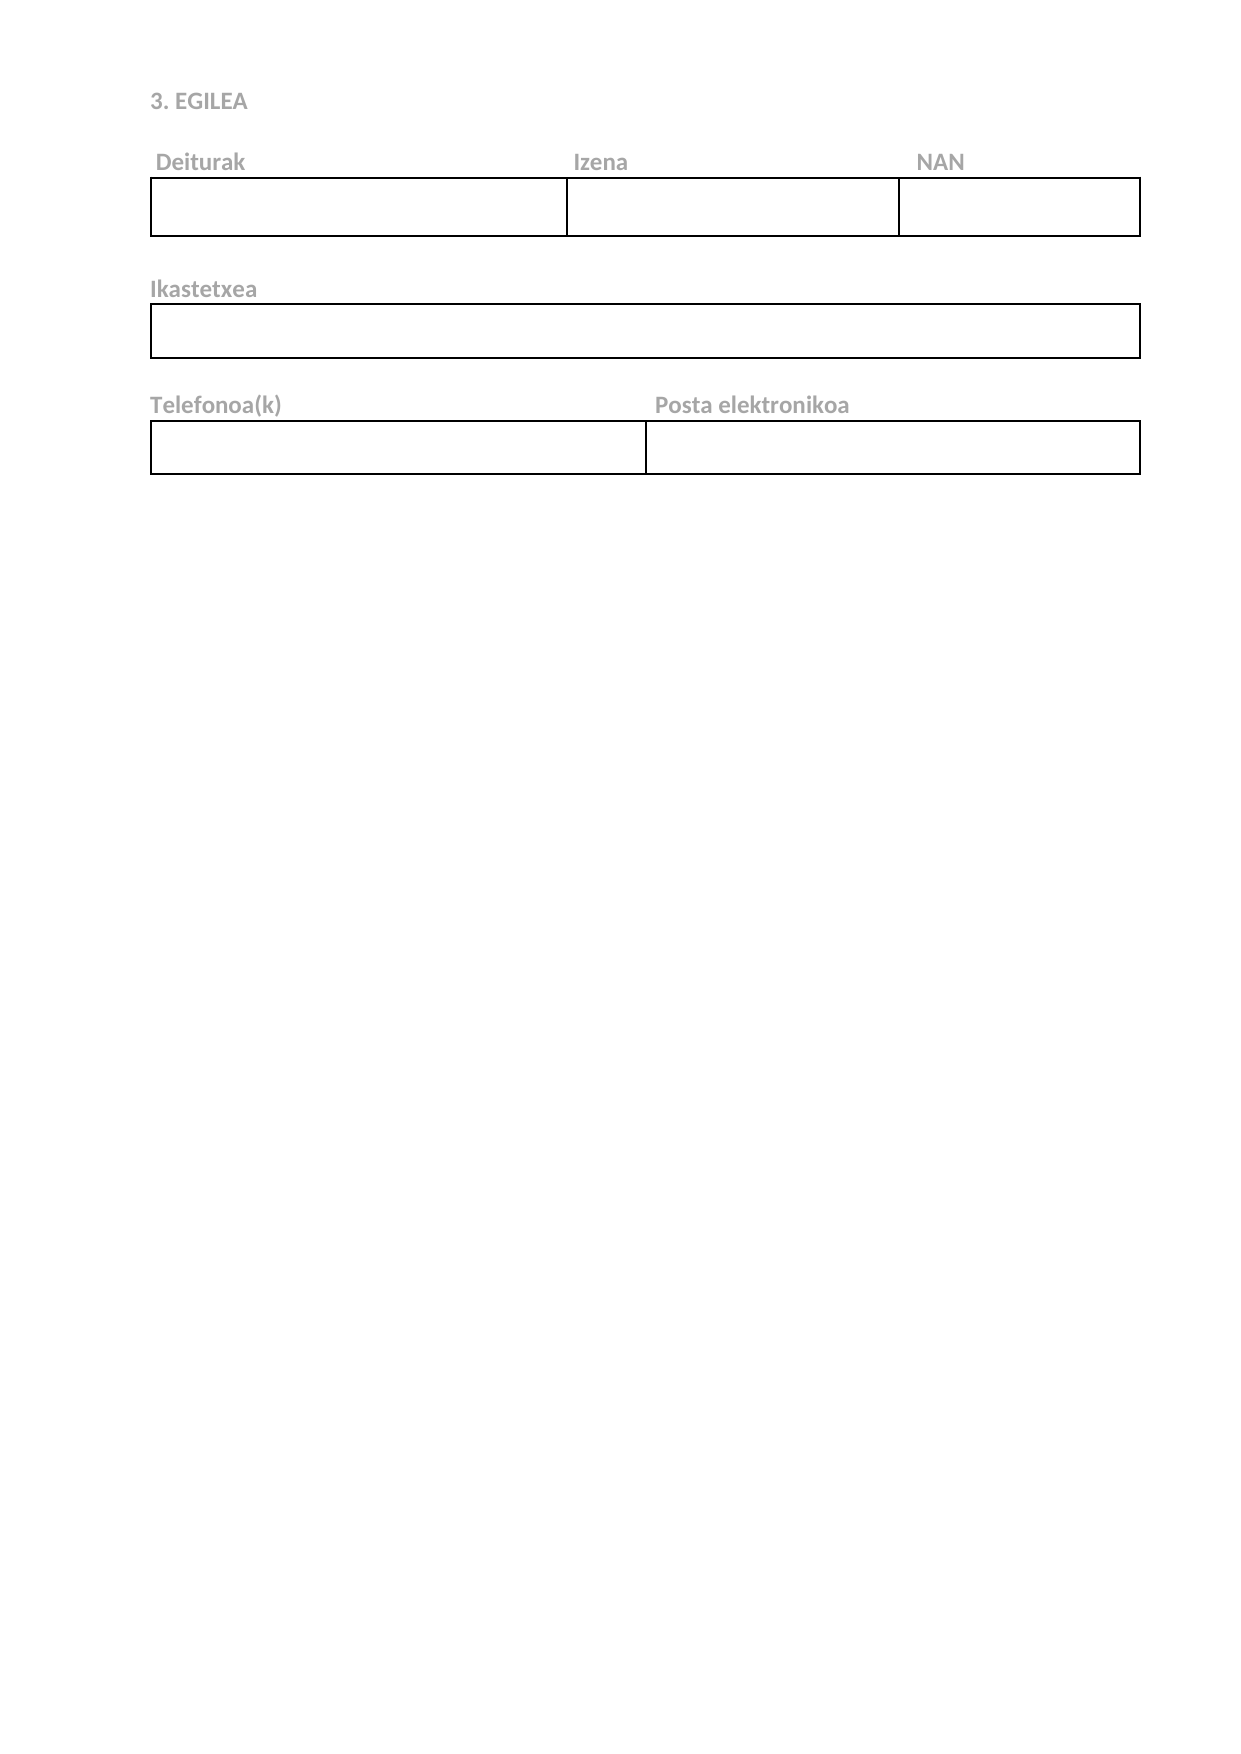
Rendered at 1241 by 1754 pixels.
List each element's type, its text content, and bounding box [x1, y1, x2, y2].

table_header [152, 305, 1139, 357]
text Telefonoa(k) Posta elektronikoa [150, 389, 1139, 420]
table_header [152, 179, 566, 235]
table_header [568, 179, 898, 235]
table_header [900, 179, 1139, 235]
table_header [647, 422, 1139, 473]
text Deiturak Izena NAN [150, 146, 1139, 177]
table_header [152, 422, 645, 473]
text Ikastetxea [150, 273, 1139, 303]
text 3. EGILEA [150, 85, 1139, 116]
